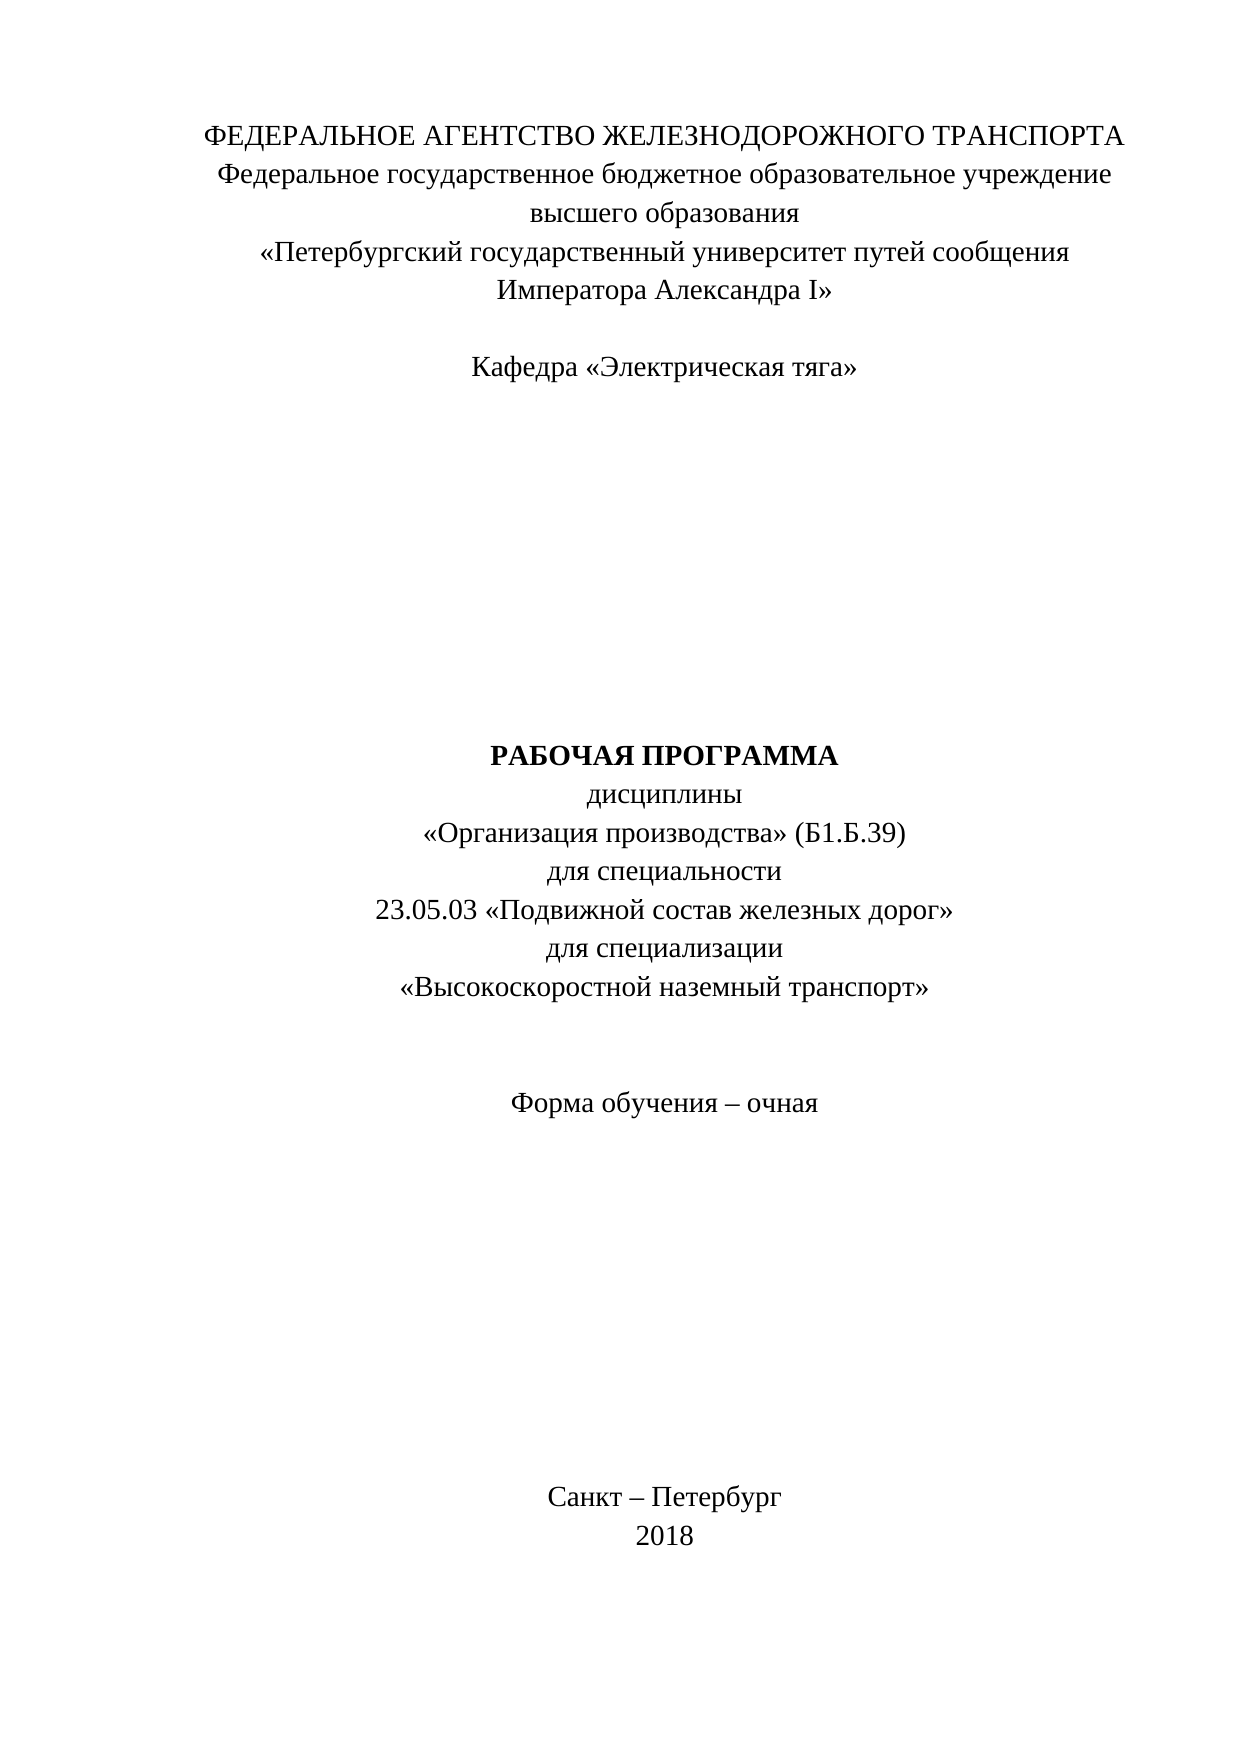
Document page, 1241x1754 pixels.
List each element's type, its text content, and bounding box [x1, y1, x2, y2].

text высшего образования [177, 195, 1152, 229]
text дисциплины [177, 776, 1152, 810]
text Кафедра «Электрическая тяга» [177, 349, 1152, 383]
text 2018 [177, 1518, 1152, 1552]
text Форма обучения – очная [177, 1085, 1152, 1118]
text для специализации [177, 931, 1152, 964]
text РАБОЧАЯ ПРОГРАММА [177, 738, 1152, 771]
text Императора Александра I» [177, 272, 1152, 306]
text «Организация производства» (Б1.Б.39) [177, 815, 1152, 848]
text ФЕДЕРАЛЬНОЕ АГЕНТСТВО ЖЕЛЕЗНОДОРОЖНОГО ТРАНСПОРТА [177, 118, 1152, 152]
text Санкт – Петербург [177, 1479, 1152, 1513]
text 23.05.03 «Подвижной состав железных дорог» [177, 892, 1152, 926]
text для специальности [177, 853, 1152, 887]
text «Петербургский государственный университет путей сообщения [177, 234, 1152, 267]
text Федеральное государственное бюджетное образовательное учреждение [177, 157, 1152, 190]
text «Высокоскоростной наземный транспорт» [177, 969, 1152, 1003]
